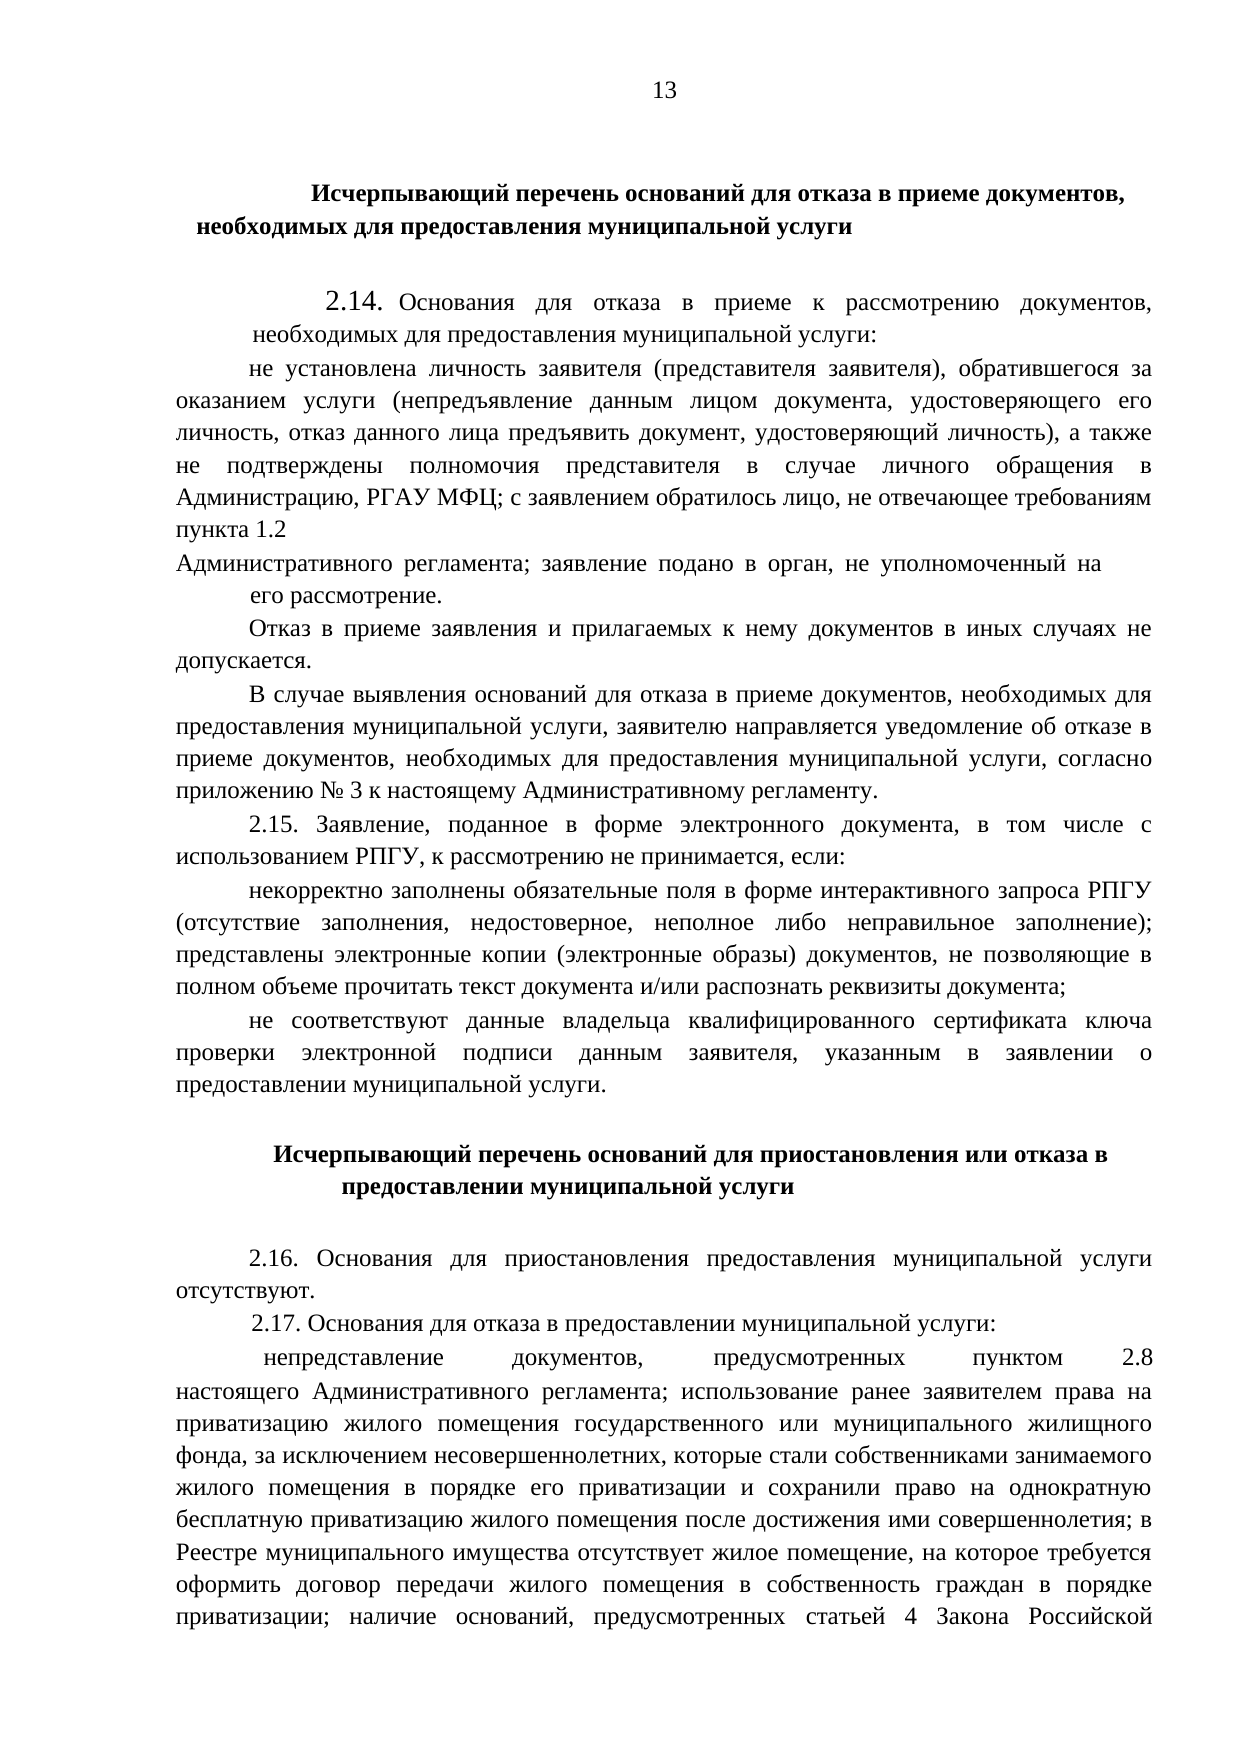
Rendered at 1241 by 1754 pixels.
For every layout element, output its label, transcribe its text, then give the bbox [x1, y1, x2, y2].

text 2.15. Заявление, поданное в форме электронного документа, в том числе с использованием РПГУ, к рассмотрению не принимается, если: [176, 809, 1153, 870]
text непредставление документов, предусмотренных пунктом 2.8 [177, 1342, 1159, 1371]
text Исчерпывающий перечень оснований для отказа в приеме документов, необходимых для предоставления муниципальной услуги [196, 178, 1159, 239]
text 2.16. Основания для приостановления предоставления муниципальной услуги отсутствуют. [176, 1243, 1153, 1304]
text не установлена личность заявителя (представителя заявителя), обратившегося за оказанием услуги (непредъявление данным лицом документа, удостоверяющего его личность, отказ данного лица предъявить документ, удостоверяющий личность), а также не подтверждены полномочия представителя в случае личного обращения в Администрацию, РГАУ МФЦ; с заявлением обратилось лицо, не отвечающее требованиям пункта 1.2 [176, 353, 1153, 543]
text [176, 1376, 1153, 1630]
text Административного регламента; заявление подано в орган, не уполномоченный на его рассмотрение. [176, 548, 1103, 608]
list Основания для отказа в приеме к рассмотрению документов, необходимых для предоставления муниципальной услуги: [252, 283, 1153, 348]
text некорректно заполнены обязательные поля в форме интерактивного запроса РПГУ (отсутствие заполнения, недостоверное, неполное либо неправильное заполнение); представлены электронные копии (электронные образы) документов, не позволяющие в полном объеме прочитать текст документа и/или распознать реквизиты документа; [176, 875, 1153, 1000]
text не соответствуют данные владельца квалифицированного сертификата ключа проверки электронной подписи данным заявителя, указанным в заявлении о предоставлении муниципальной услуги. [176, 1005, 1153, 1098]
text В случае выявления оснований для отказа в приеме документов, необходимых для предоставления муниципальной услуги, заявителю направляется уведомление об отказе в приеме документов, необходимых для предоставления муниципальной услуги, согласно приложению № 3 к настоящему Административному регламенту. [176, 679, 1153, 804]
text Отказ в приеме заявления и прилагаемых к нему документов в иных случаях не допускается. [176, 613, 1153, 674]
text 2.17. Основания для отказа в предоставлении муниципальной услуги: [251, 1308, 1153, 1337]
text Исчерпывающий перечень оснований для приостановления или отказа в предоставлении муниципальной услуги [273, 1139, 1159, 1200]
